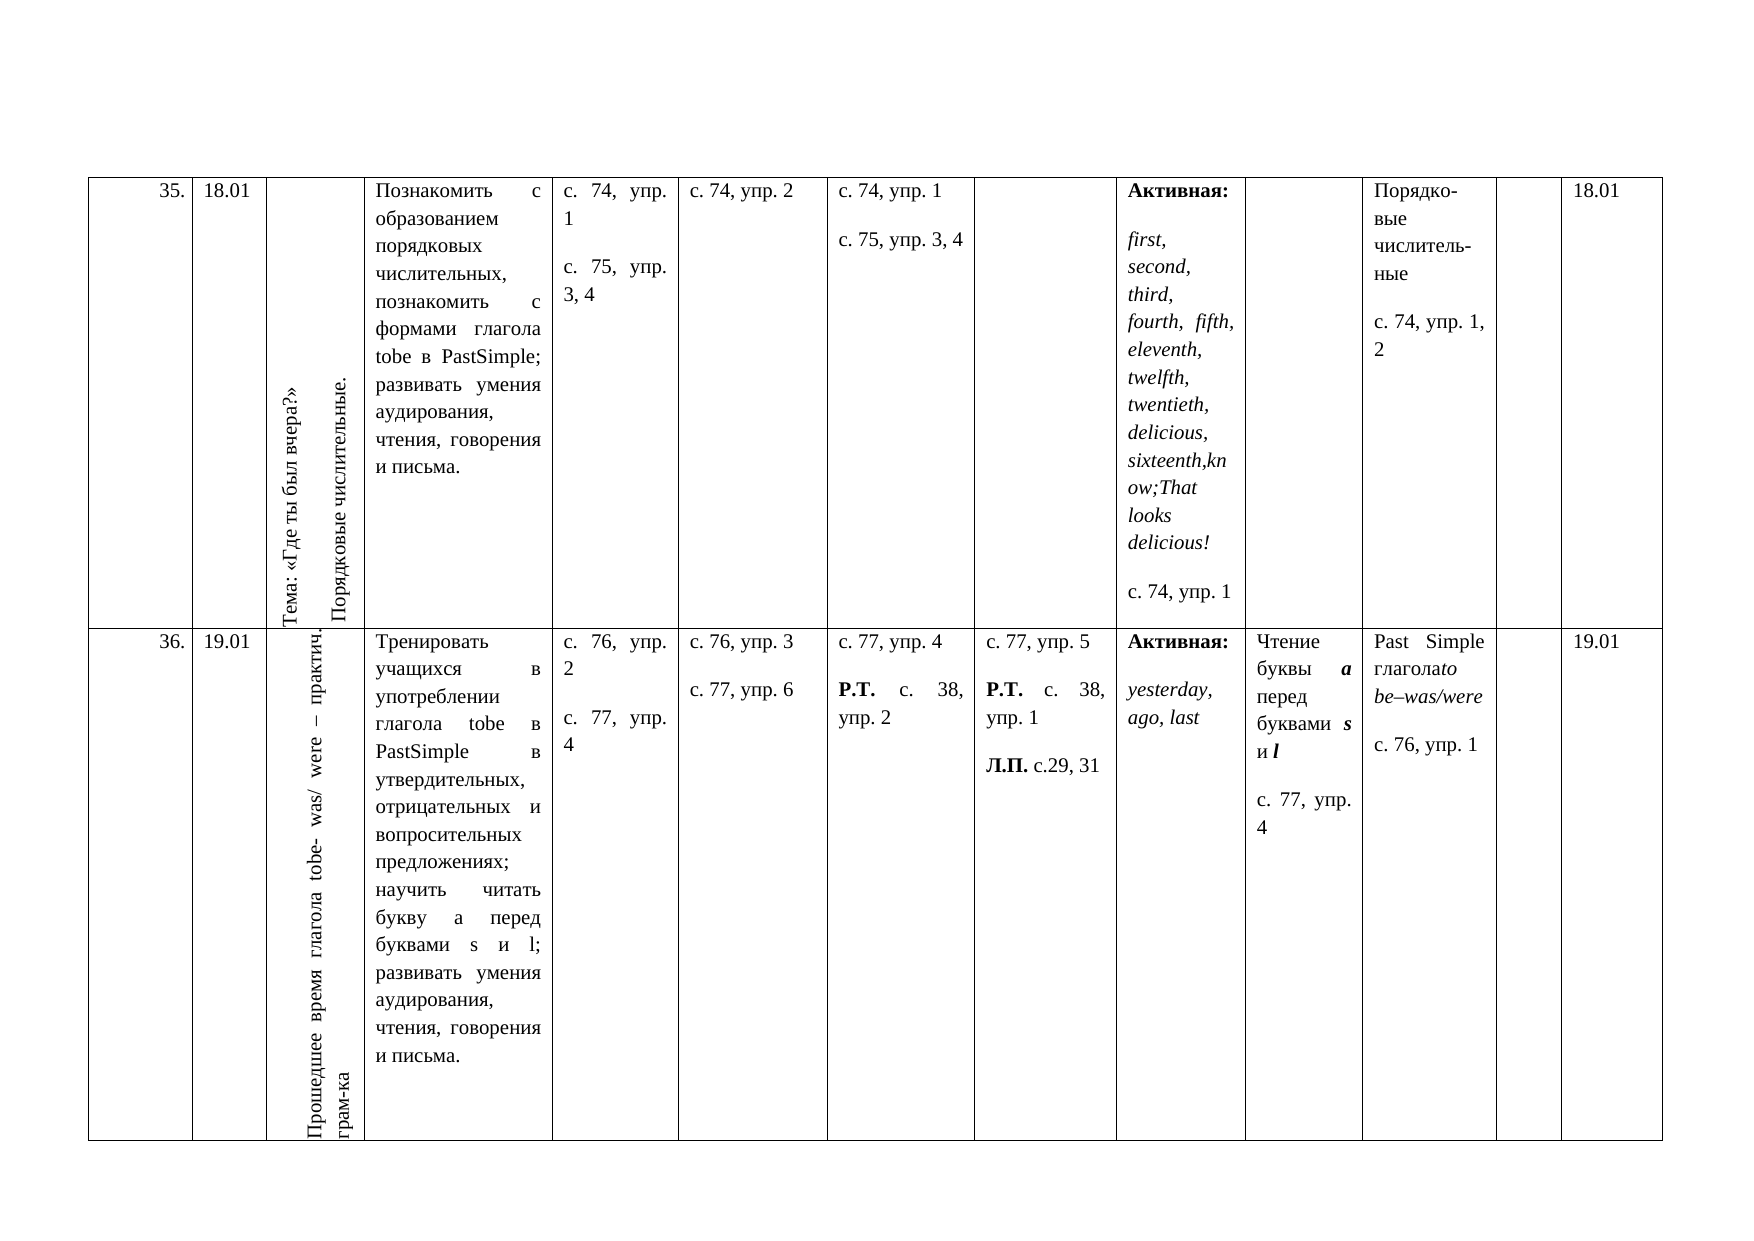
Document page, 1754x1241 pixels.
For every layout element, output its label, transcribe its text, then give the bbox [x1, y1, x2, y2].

table_cell с. 77, упр. 4 Р.Т. с. 38, упр. 2 [828, 629, 974, 1139]
table_cell с. 76, упр. 3 с. 77, упр. 6 [679, 629, 827, 1139]
table_cell Чтение буквы a перед буквами s и l с. 77, упр. 4 [1246, 629, 1362, 1139]
table_cell 18.01 [193, 178, 266, 627]
table_cell Активная: first, second, third, fourth, fifth, eleventh, twelfth, twentieth, delicious, sixteenth,know;That looks delicious! с. 74, упр. 1 [1117, 178, 1245, 627]
table_cell [1246, 178, 1362, 627]
table_cell с. 74, упр. 1 с. 75, упр. 3, 4 [828, 178, 974, 627]
table_cell Past Simple глаголаto be–was/were с. 76, упр. 1 [1363, 629, 1496, 1139]
table_cell с. 74, упр. 2 [679, 178, 827, 627]
table_cell [1497, 178, 1561, 627]
table_cell [89, 178, 192, 627]
table_cell с. 76, упр. 2 с. 77, упр. 4 [553, 629, 678, 1139]
table_cell с. 77, упр. 5 Р.Т. с. 38, упр. 1 Л.П. с.29, 31 [975, 629, 1116, 1139]
table_cell Познакомить с образованием порядковых числительных, познакомить с формами глагола tobe в PastSimple; развивать умения аудирования, чтения, говорения и письма. [365, 178, 552, 627]
table_cell Тема: «Где ты был вчера?» Порядковые числительные. [267, 178, 364, 627]
table_cell 19.01 [193, 629, 266, 1139]
table_cell Активная: yesterday, ago, last [1117, 629, 1245, 1139]
table_cell [89, 629, 192, 1139]
table_cell с. 74, упр. 1 с. 75, упр. 3, 4 [553, 178, 678, 627]
table_cell 18.01 [1562, 178, 1662, 627]
table_cell [1497, 629, 1561, 1139]
table_cell 19.01 [1562, 629, 1662, 1139]
table_cell [975, 178, 1116, 627]
table_cell Тренировать учащихся в употреблении глагола tobe в PastSimple в утвердительных, отрицательных и вопросительных предложениях; научить читать букву a перед буквами s и l; развивать умения аудирования, чтения, говорения и письма. [365, 629, 552, 1139]
table_cell Порядко-вые числитель-ные с. 74, упр. 1, 2 [1363, 178, 1496, 627]
table_cell Прошедшее время глагола tobe- was/ were – практич. грам-ка [267, 629, 364, 1139]
